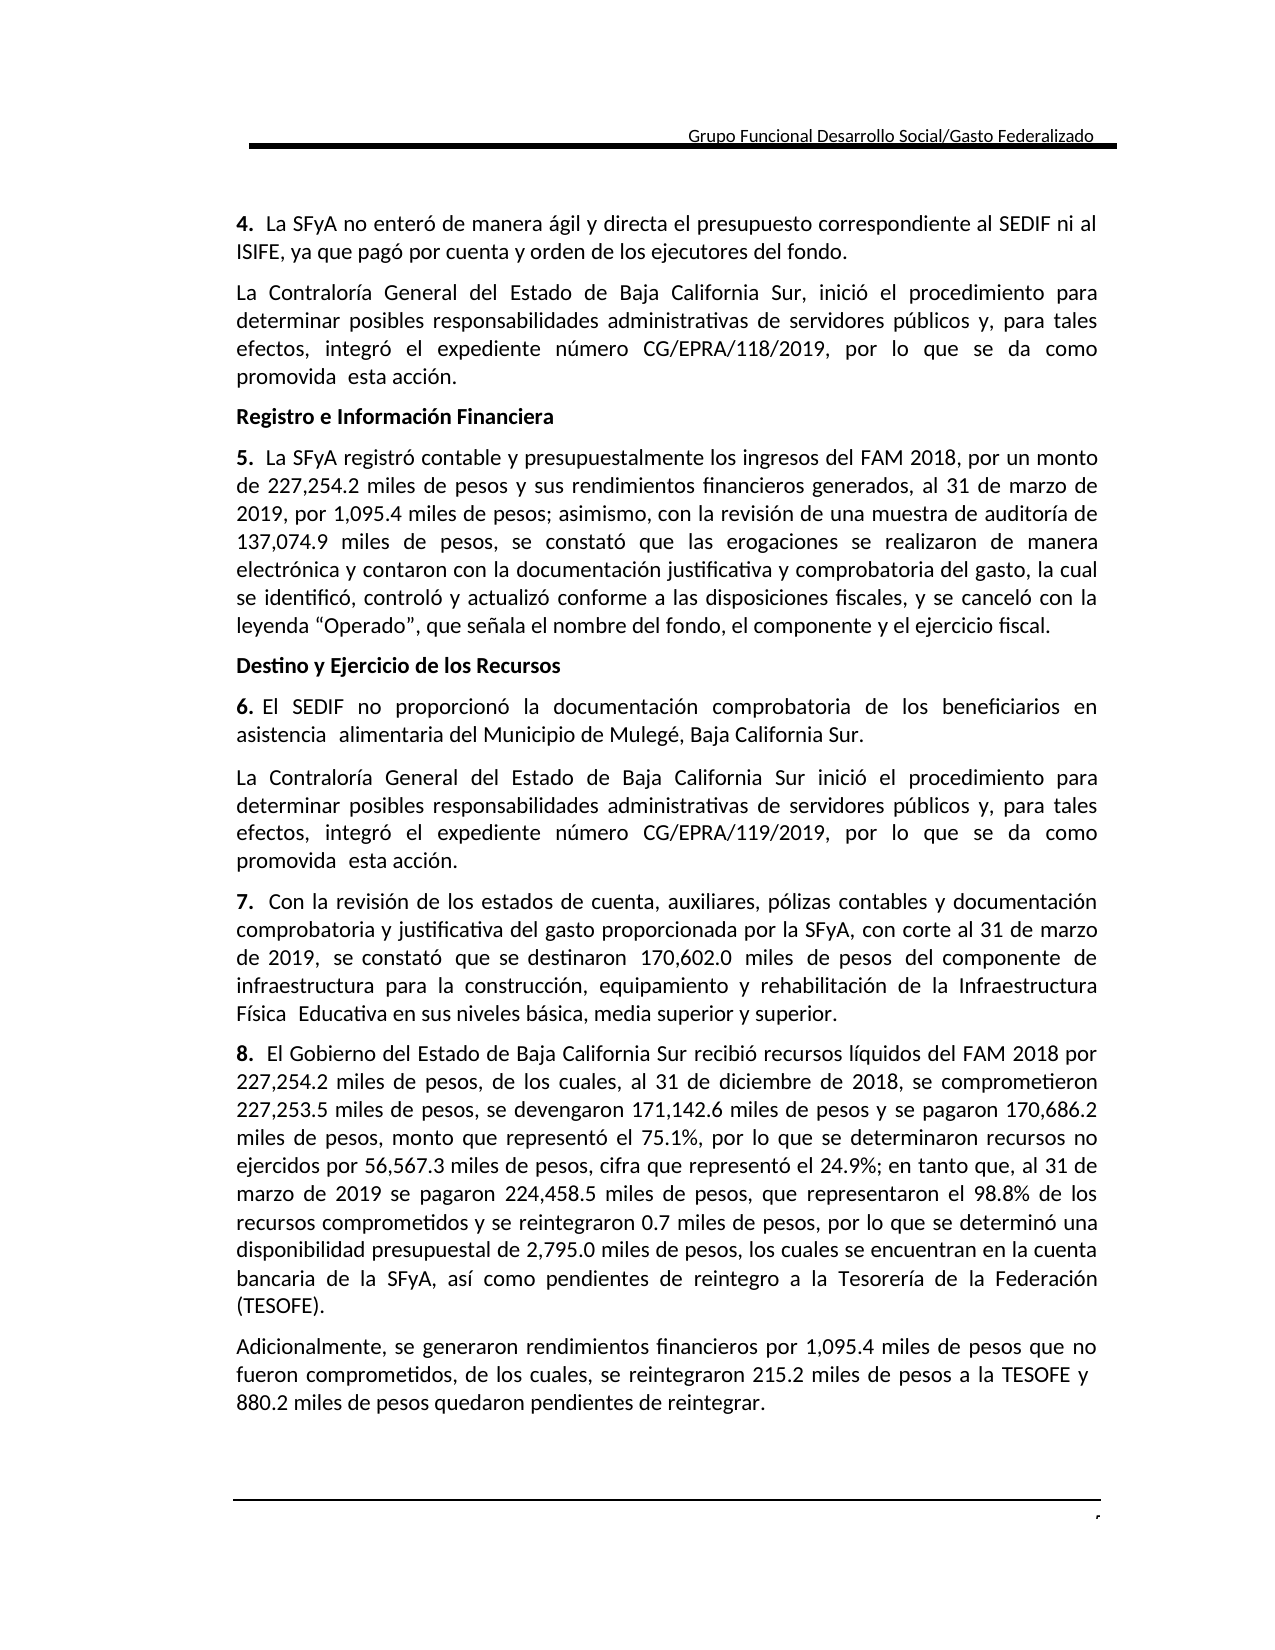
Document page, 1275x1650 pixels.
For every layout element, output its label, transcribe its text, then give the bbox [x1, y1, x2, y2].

subtitle Registro e Información Financiera [236, 402, 1117, 431]
list La SFyA registró contable y presupuestalmente los ingresos del FAM 2018, por un monto de 227,254.2 miles de pesos y sus rendimientos financieros generados, al 31 de marzo de 2019, por 1,095.4 miles de pesos; asimismo, con la revisión de una muestra de auditoría de 137,074.9 miles de pesos, se constató que las erogaciones se realizaron de manera electrónica y contaron con la documentación justificativa y comprobatoria del gasto, la cual se identificó, controló y actualizó conforme a las disposiciones fiscales, y se canceló con la leyenda “Operado”, que señala el nombre del fondo, el componente y el ejercicio fiscal. [236, 443, 1098, 639]
text Adicionalmente, se generaron rendimientos financieros por 1,095.4 miles de pesos que no fueron comprometidos, de los cuales, se reintegraron 215.2 miles de pesos a la TESOFE y [236, 1332, 1097, 1388]
list El SEDIF no proporcionó la documentación comprobatoria de los beneficiarios en asistencia alimentaria del Municipio de Mulegé, Baja California Sur. [236, 692, 1098, 748]
text La Contraloría General del Estado de Baja California Sur, inició el procedimiento para determinar posibles responsabilidades administrativas de servidores públicos y, para tales efectos, integró el expediente número CG/EPRA/118/2019, por lo que se da como promovida esta acción. [236, 278, 1098, 390]
list Con la revisión de los estados de cuenta, auxiliares, pólizas contables y documentación comprobatoria y justificativa del gasto proporcionada por la SFyA, con corte al 31 de marzo de 2019, se constató que se destinaron 170,602.0 miles de pesos del componente de infraestructura para la construcción, equipamiento y rehabilitación de la Infraestructura Física Educativa en sus niveles básica, media superior y superior. [236, 887, 1098, 1027]
list El Gobierno del Estado de Baja California Sur recibió recursos líquidos del FAM 2018 por 227,254.2 miles de pesos, de los cuales, al 31 de diciembre de 2018, se comprometieron 227,253.5 miles de pesos, se devengaron 171,142.6 miles de pesos y se pagaron 170,686.2 miles de pesos, monto que representó el 75.1%, por lo que se determinaron recursos no ejercidos por 56,567.3 miles de pesos, cifra que representó el 24.9%; en tanto que, al 31 de marzo de 2019 se pagaron 224,458.5 miles de pesos, que representaron el 98.8% de los recursos comprometidos y se reintegraron 0.7 miles de pesos, por lo que se determinó una disponibilidad presupuestal de 2,795.0 miles de pesos, los cuales se encuentran en la cuenta bancaria de la SFyA, así como pendientes de reintegro a la Tesorería de la Federación (TESOFE). [236, 1039, 1098, 1320]
subtitle Destino y Ejercicio de los Recursos [236, 652, 1117, 680]
text 880.2 miles de pesos quedaron pendientes de reintegrar. [236, 1388, 1117, 1416]
list La SFyA no enteró de manera ágil y directa el presupuesto correspondiente al SEDIF ni al ISIFE, ya que pagó por cuenta y orden de los ejecutores del fondo. [236, 209, 1098, 265]
text La Contraloría General del Estado de Baja California Sur inició el procedimiento para determinar posibles responsabilidades administrativas de servidores públicos y, para tales efectos, integró el expediente número CG/EPRA/119/2019, por lo que se da como promovida esta acción. [236, 763, 1098, 874]
